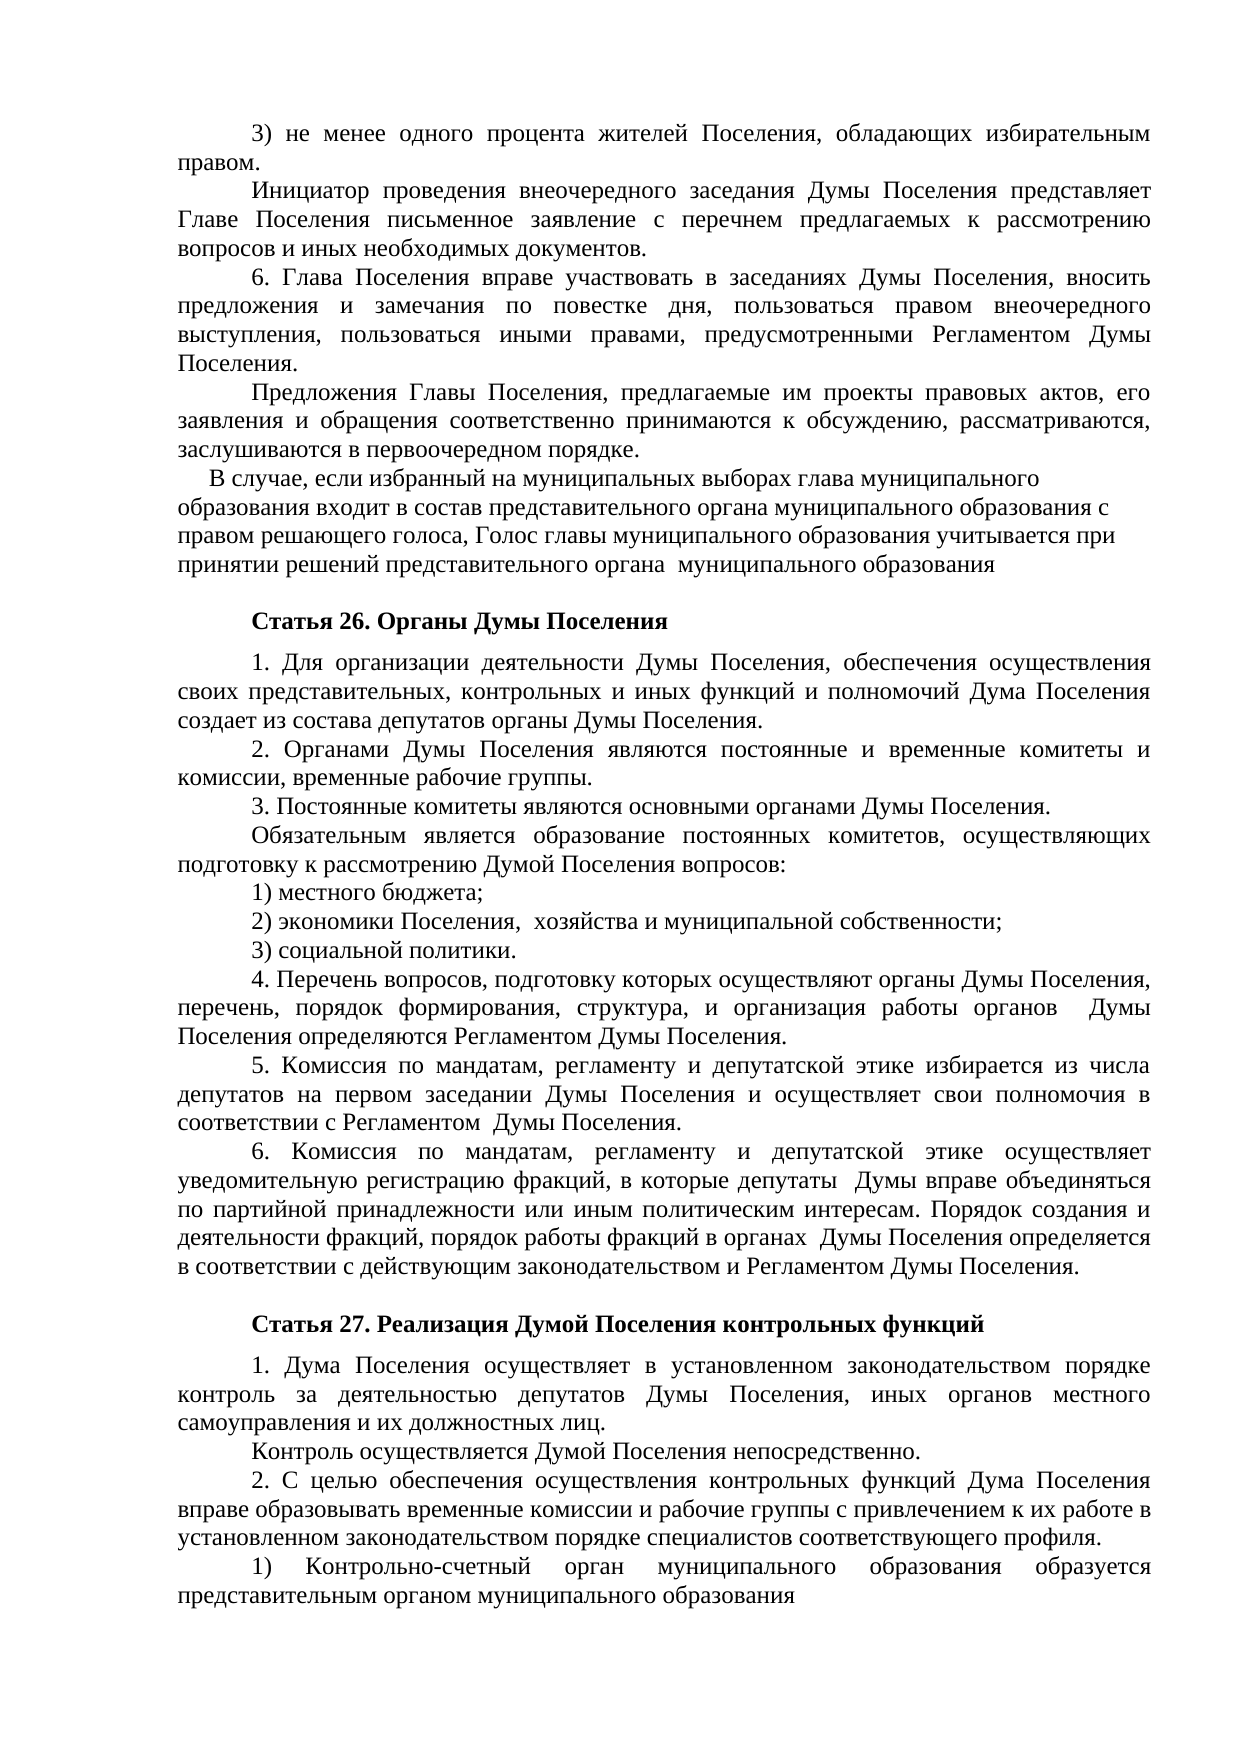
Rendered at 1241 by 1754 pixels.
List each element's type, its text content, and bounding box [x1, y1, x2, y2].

text Инициатор проведения внеочередного заседания Думы Поселения представляет Главе Поселения письменное заявление с перечнем предлагаемых к рассмотрению вопросов и иных необходимых документов. [177, 176, 1152, 262]
text Статья 27. Реализация Думой Поселения контрольных функций [177, 1309, 1152, 1337]
text 3) не менее одного процента жителей Поселения, обладающих избирательным правом. [177, 118, 1152, 176]
text 1. Дума Поселения осуществляет в установленном законодательством порядке контроль за деятельностью депутатов Думы Поселения, иных органов местного самоуправления и их должностных лиц. [177, 1350, 1152, 1436]
text Предложения Главы Поселения, предлагаемые им проекты правовых актов, его заявления и обращения соответственно принимаются к обсуждению, рассматриваются, заслушиваются в первоочередном порядке. [177, 377, 1152, 463]
text 2. С целью обеспечения осуществления контрольных функций Дума Поселения вправе образовывать временные комиссии и рабочие группы с привлечением к их работе в установленном законодательством порядке специалистов соответствующего профиля. [177, 1465, 1152, 1551]
text 1) Контрольно-счетный орган муниципального образования образуется представительным органом муниципального образования [177, 1551, 1152, 1609]
text 3. Постоянные комитеты являются основными органами Думы Поселения. [177, 791, 1152, 820]
text Обязательным является образование постоянных комитетов, осуществляющих подготовку к рассмотрению Думой Поселения вопросов: [177, 820, 1152, 877]
text В случае, если избранный на муниципальных выборах глава муниципального образования входит в состав представительного органа муниципального образования с правом решающего голоса, Голос главы муниципального образования учитывается при принятии решений представительного органа муниципального образования [177, 463, 1152, 578]
text 4. Перечень вопросов, подготовку которых осуществляют органы Думы Поселения, перечень, порядок формирования, структура, и организация работы органов Думы Поселения определяются Регламентом Думы Поселения. [177, 964, 1152, 1050]
text 6. Комиссия по мандатам, регламенту и депутатской этике осуществляет уведомительную регистрацию фракций, в которые депутаты Думы вправе объединяться по партийной принадлежности или иным политическим интересам. Порядок создания и деятельности фракций, порядок работы фракций в органах Думы Поселения определяется в соответствии с действующим законодательством и Регламентом Думы Поселения. [177, 1136, 1152, 1280]
text 1) местного бюджета; [177, 877, 1152, 906]
text 1. Для организации деятельности Думы Поселения, обеспечения осуществления своих представительных, контрольных и иных функций и полномочий Дума Поселения создает из состава депутатов органы Думы Поселения. [177, 647, 1152, 734]
text Статья 26. Органы Думы Поселения [177, 606, 1152, 635]
text Контроль осуществляется Думой Поселения непосредственно. [177, 1436, 1152, 1465]
text 3) социальной политики. [177, 935, 1152, 964]
text 6. Глава Поселения вправе участвовать в заседаниях Думы Поселения, вносить предложения и замечания по повестке дня, пользоваться правом внеочередного выступления, пользоваться иными правами, предусмотренными Регламентом Думы Поселения. [177, 262, 1152, 377]
text 2. Органами Думы Поселения являются постоянные и временные комитеты и комиссии, временные рабочие группы. [177, 734, 1152, 791]
text 5. Комиссия по мандатам, регламенту и депутатской этике избирается из числа депутатов на первом заседании Думы Поселения и осуществляет свои полномочия в соответствии с Регламентом Думы Поселения. [177, 1050, 1152, 1136]
text 2) экономики Поселения, хозяйства и муниципальной собственности; [177, 906, 1152, 935]
